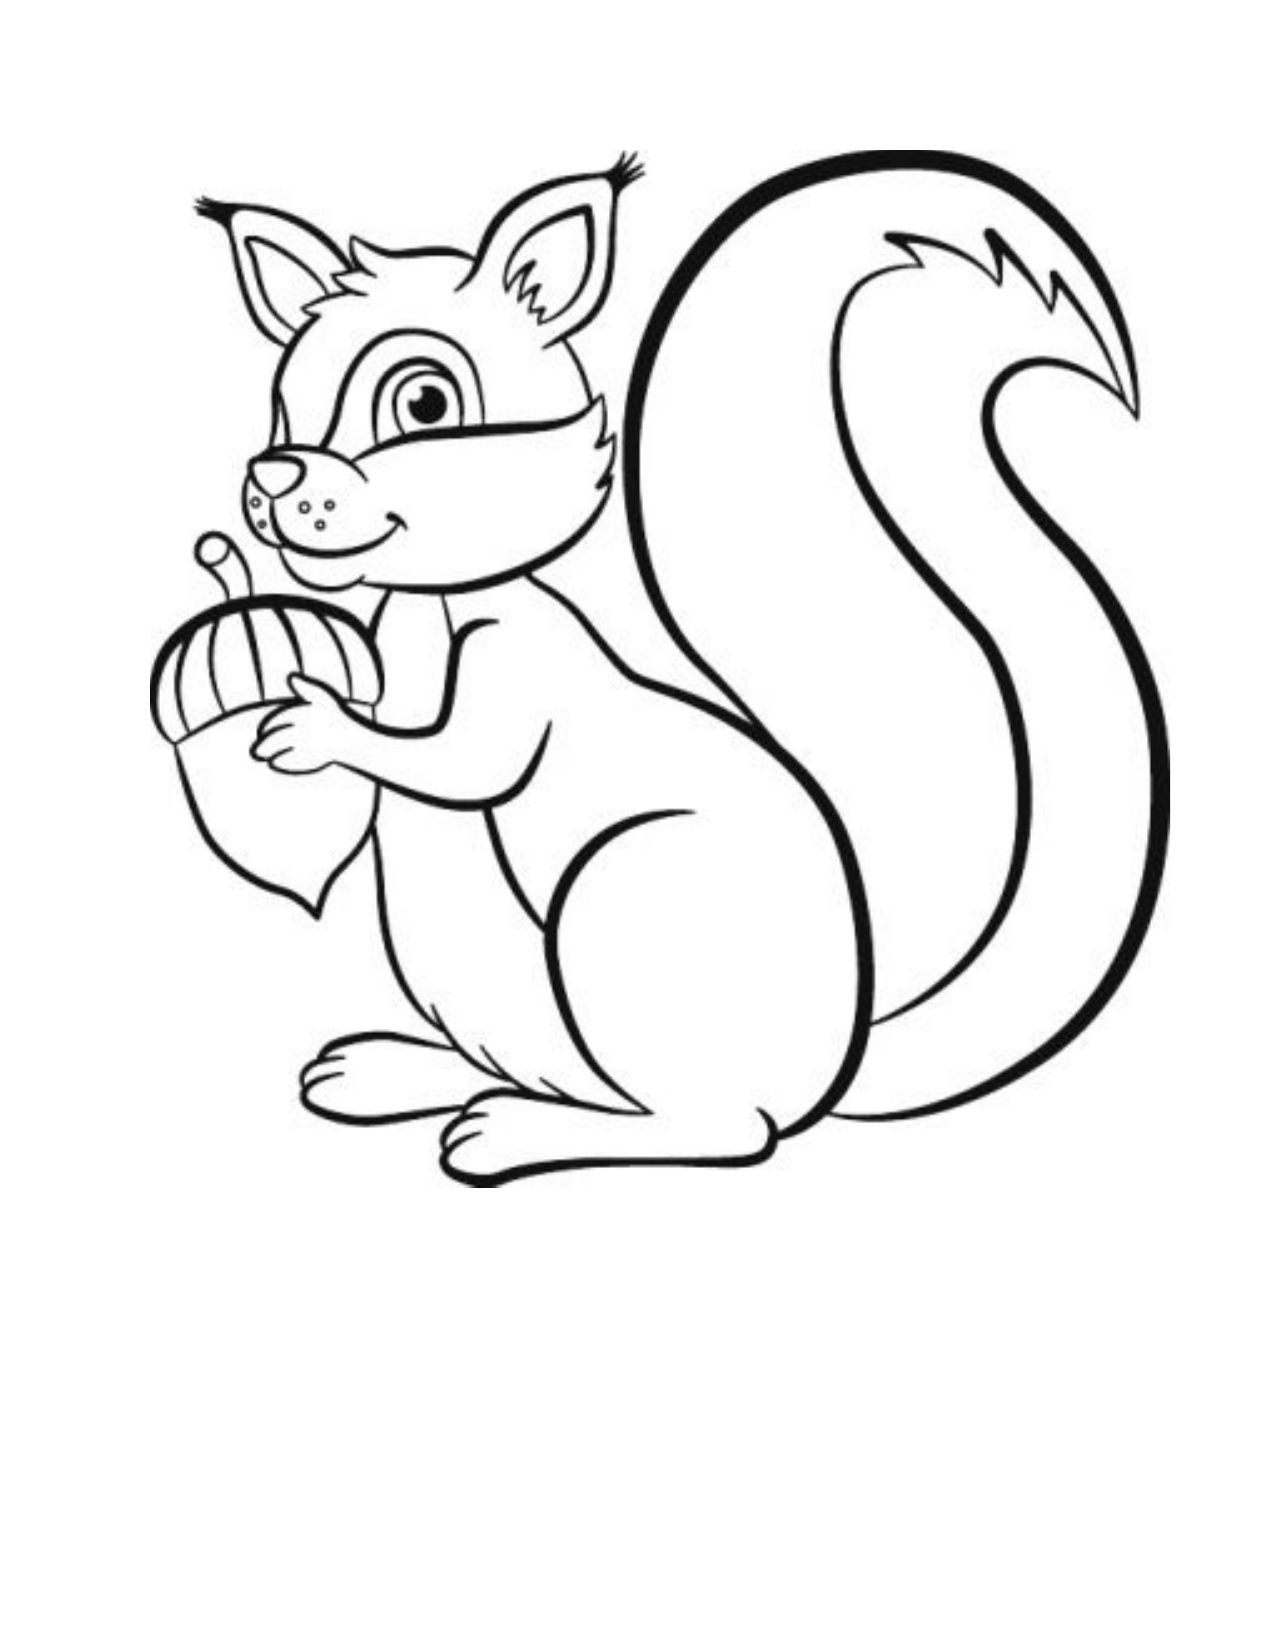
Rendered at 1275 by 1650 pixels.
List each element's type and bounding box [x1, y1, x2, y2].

picture [150, 150, 1171, 1188]
